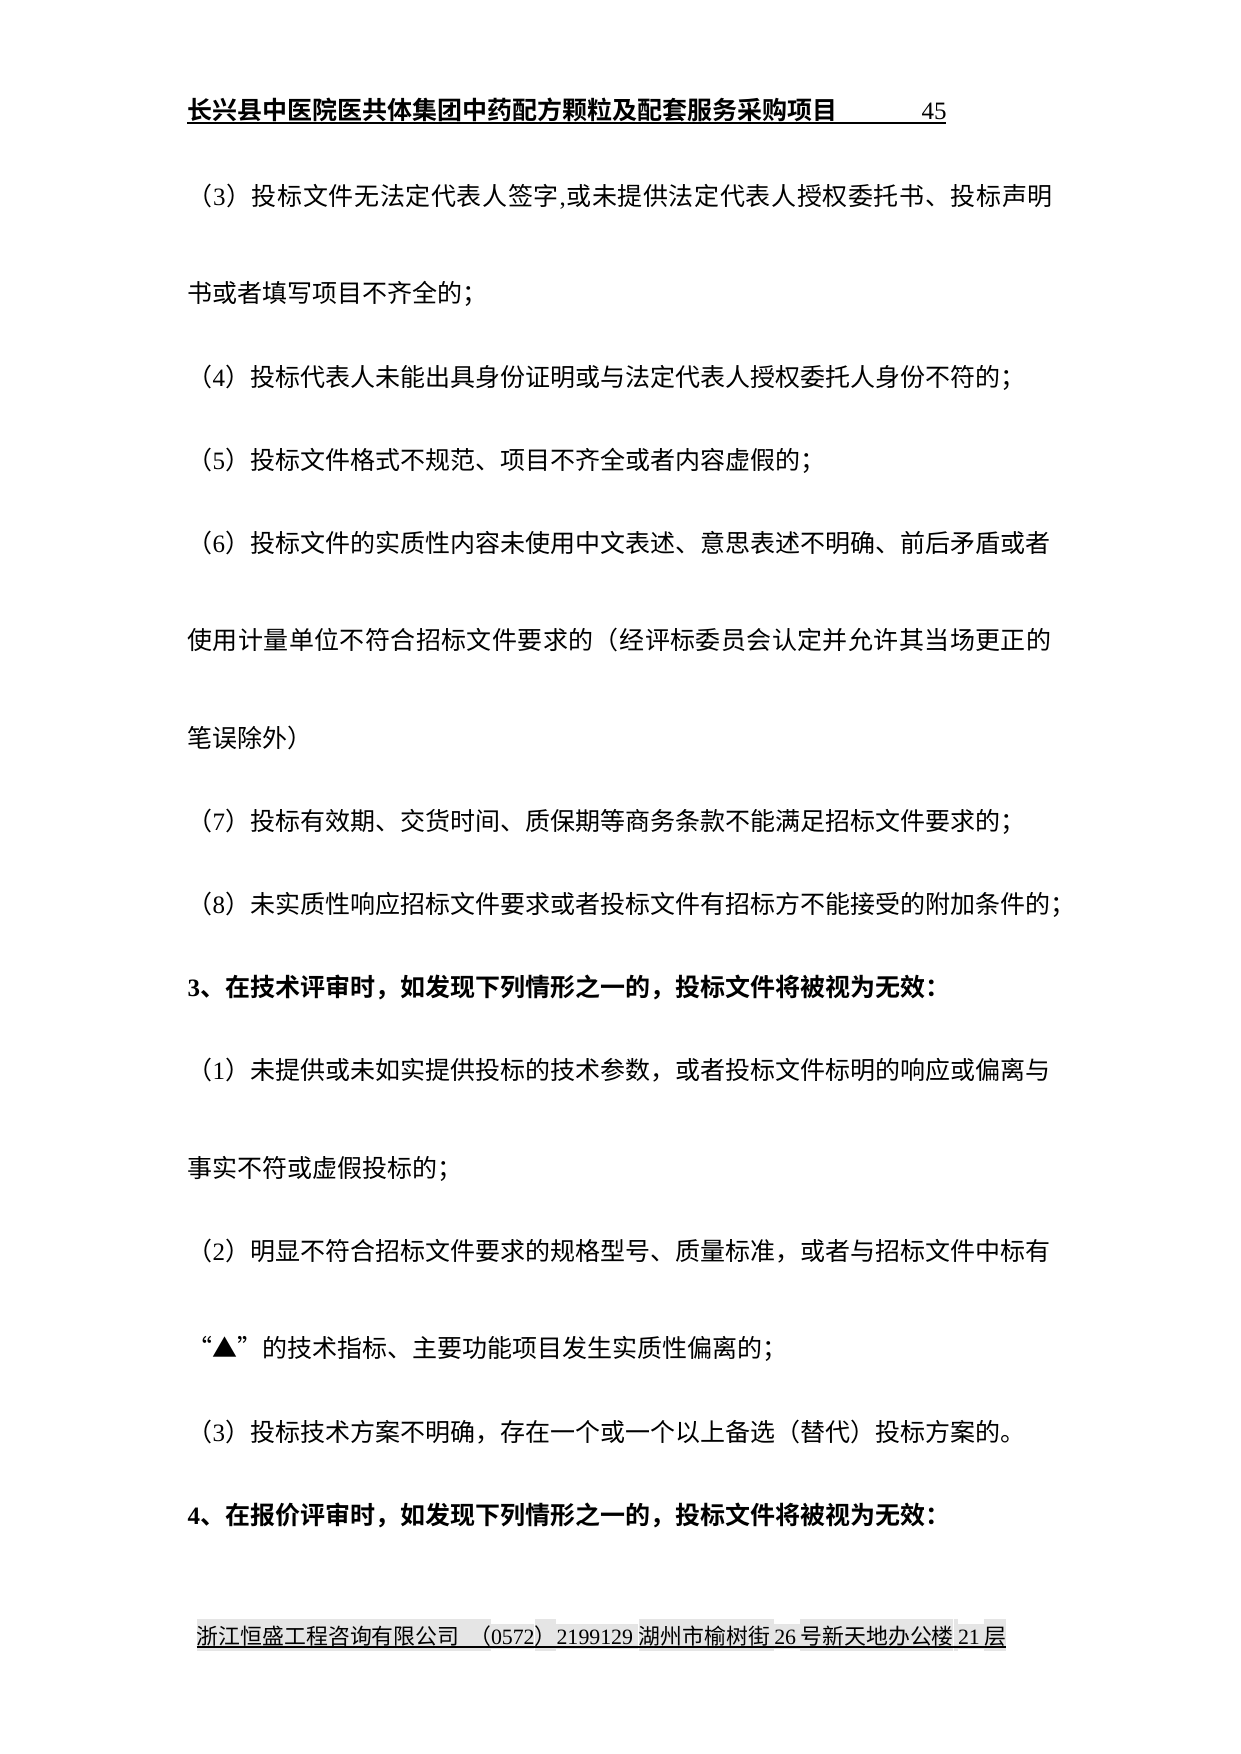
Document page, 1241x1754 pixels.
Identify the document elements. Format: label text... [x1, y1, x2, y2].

text （6）投标文件的实质性内容未使用中文表述、意思表述不明确、前后矛盾或者使用计量单位不符合招标文件要求的（经评标委员会认定并允许其当场更正的笔误除外） [187, 509, 1053, 769]
text （3）投标文件无法定代表人签字,或未提供法定代表人授权委托书、投标声明书或者填写项目不齐全的； [187, 162, 1053, 324]
text 4、在报价评审时，如发现下列情形之一的，投标文件将被视为无效： [187, 1481, 1053, 1546]
text （1）未提供或未如实提供投标的技术参数，或者投标文件标明的响应或偏离与事实不符或虚假投标的； [187, 1036, 1053, 1199]
text （5）投标文件格式不规范、项目不齐全或者内容虚假的； [187, 426, 1053, 491]
text （3）投标技术方案不明确，存在一个或一个以上备选（替代）投标方案的。 [187, 1398, 1053, 1463]
text （4）投标代表人未能出具身份证明或与法定代表人授权委托人身份不符的； [187, 343, 1053, 408]
text 3、在技术评审时，如发现下列情形之一的，投标文件将被视为无效： [187, 953, 1053, 1018]
text （2）明显不符合招标文件要求的规格型号、质量标准，或者与招标文件中标有“▲”的技术指标、主要功能项目发生实质性偏离的； [187, 1217, 1053, 1379]
text （8）未实质性响应招标文件要求或者投标文件有招标方不能接受的附加条件的； [187, 870, 1053, 935]
text （7）投标有效期、交货时间、质保期等商务条款不能满足招标文件要求的； [187, 787, 1053, 852]
